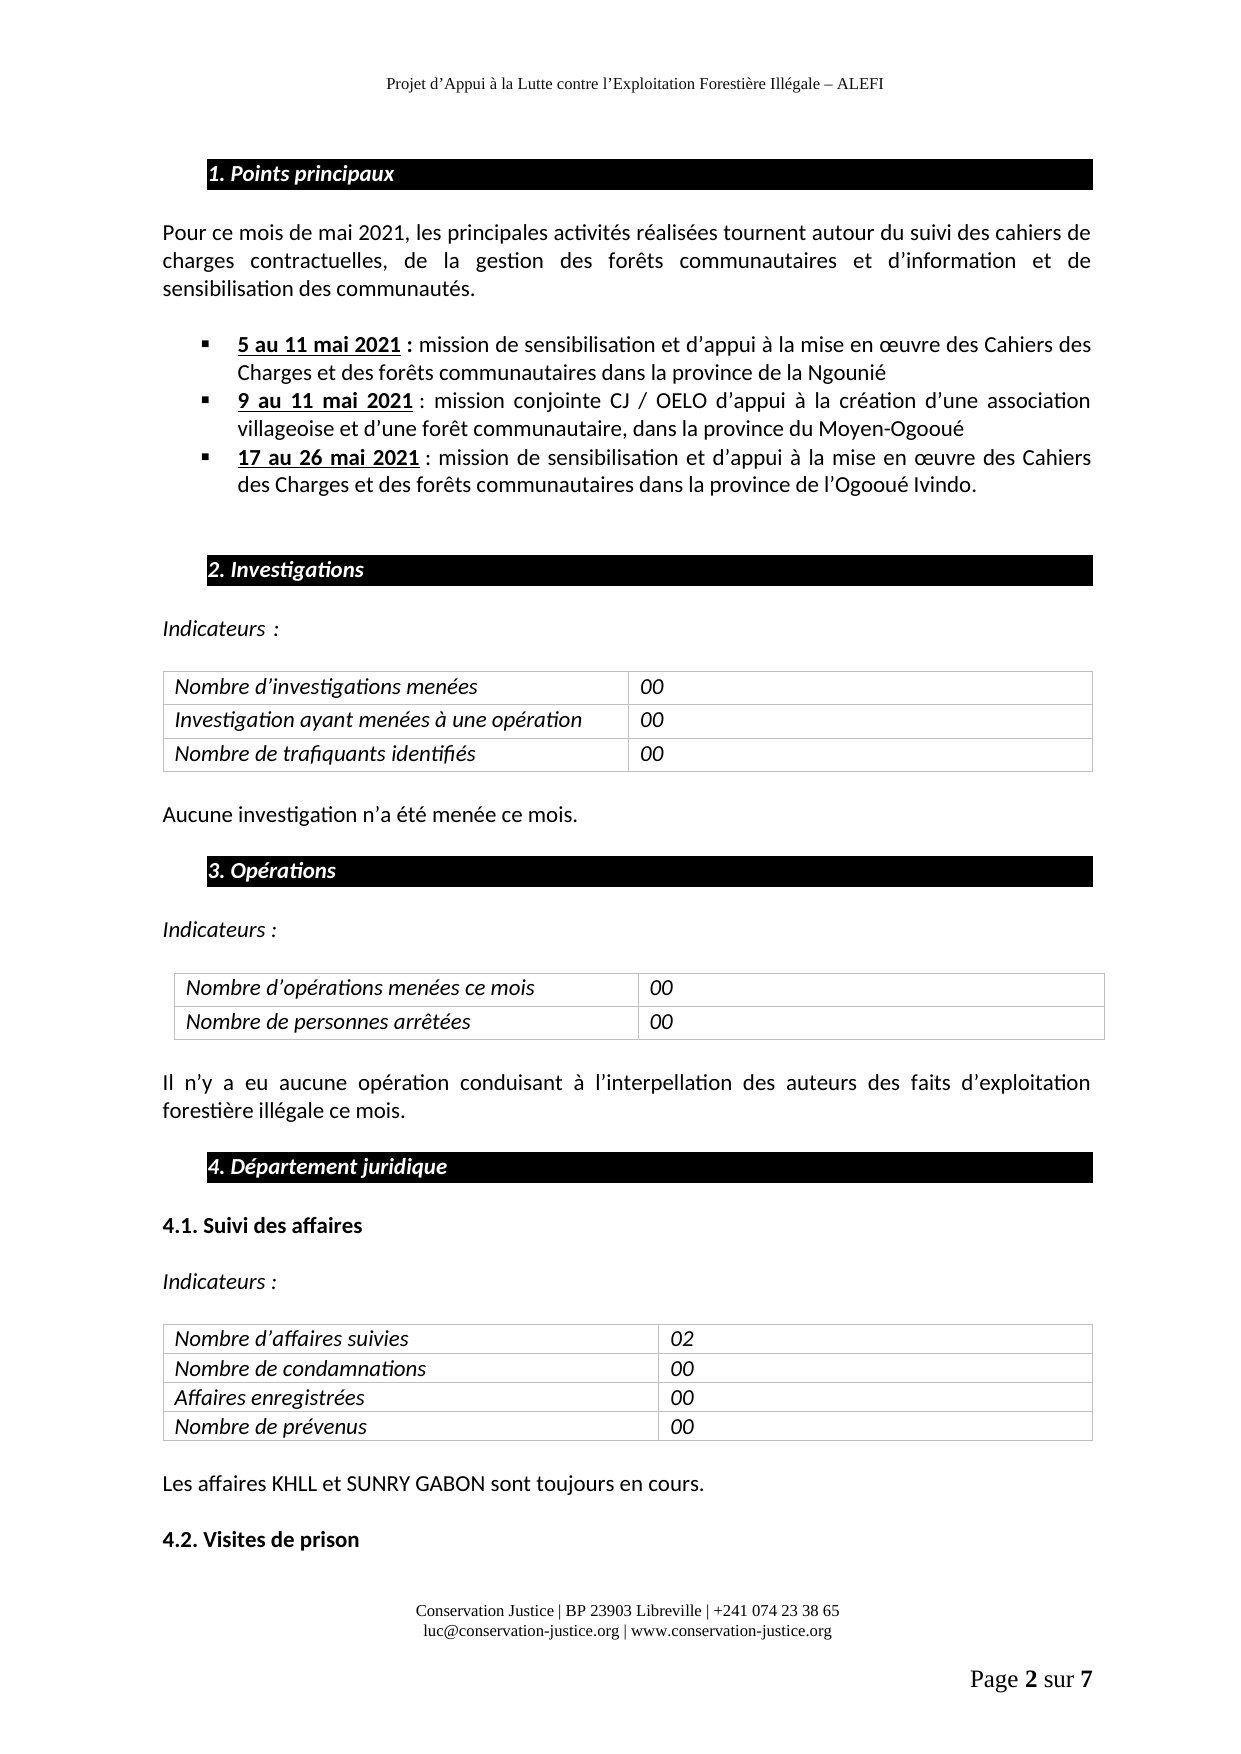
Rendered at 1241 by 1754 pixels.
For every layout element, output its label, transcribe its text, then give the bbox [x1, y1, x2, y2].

text 4.1. Suivi des affaires [162, 1211, 1093, 1239]
text Les affaires KHLL et SUNRY GABON sont toujours en cours. [162, 1469, 1093, 1497]
table_cell Affaires enregistrées [164, 1383, 658, 1411]
text Indicateurs : [162, 915, 1093, 943]
text 4.2. Visites de prison [162, 1525, 1093, 1553]
table_header 00 [629, 672, 1092, 704]
table_cell 00 [659, 1412, 1092, 1440]
table_header 00 [639, 974, 1104, 1006]
text Pour ce mois de mai 2021, les principales activités réalisées tournent autour du suivi des cahiers de charges contractuelles, de la gestion des forêts communautaires et d’information et de sensibilisation des communautés. [162, 218, 1093, 302]
text Aucune investigation n’a été menée ce mois. [162, 800, 1093, 828]
text Indicateurs : [162, 614, 1093, 642]
table_header Nombre d’affaires suivies [164, 1325, 658, 1353]
subtitle 3. Opérations [207, 856, 1093, 887]
table_cell Nombre de trafiquants identifiés [164, 739, 628, 771]
table_cell 00 [629, 705, 1092, 738]
text Indicateurs : [162, 1267, 1093, 1296]
list 9 au 11 mai 2021 : mission conjointe CJ / OELO d’appui à la création d’une association villageoise et d’une forêt communautaire, dans la province du Moyen-Ogooué [200, 387, 1093, 443]
table_header 02 [659, 1325, 1092, 1353]
table_header Nombre d’investigations menées [164, 672, 628, 704]
table_cell 00 [659, 1354, 1092, 1382]
list 5 au 11 mai 2021 : mission de sensibilisation et d’appui à la mise en œuvre des Cahiers des Charges et des forêts communautaires dans la province de la Ngounié [200, 331, 1093, 387]
list 17 au 26 mai 2021 : mission de sensibilisation et d’appui à la mise en œuvre des Cahiers des Charges et des forêts communautaires dans la province de l’Ogooué Ivindo. [200, 443, 1093, 499]
table_cell Nombre de prévenus [164, 1412, 658, 1440]
table_cell 00 [659, 1383, 1092, 1411]
subtitle 1. Points principaux [207, 159, 1093, 190]
table_cell 00 [629, 739, 1092, 771]
subtitle 2. Investigations [207, 555, 1093, 586]
table_cell Investigation ayant menées à une opération [164, 705, 628, 738]
table_cell Nombre de condamnations [164, 1354, 658, 1382]
text Il n’y a eu aucune opération conduisant à l’interpellation des auteurs des faits d’exploitation forestière illégale ce mois. [162, 1068, 1093, 1124]
table_cell 00 [639, 1007, 1104, 1039]
table_cell Nombre de personnes arrêtées [175, 1007, 638, 1039]
subtitle 4. Département juridique [207, 1152, 1093, 1183]
table_header Nombre d’opérations menées ce mois [175, 974, 638, 1006]
